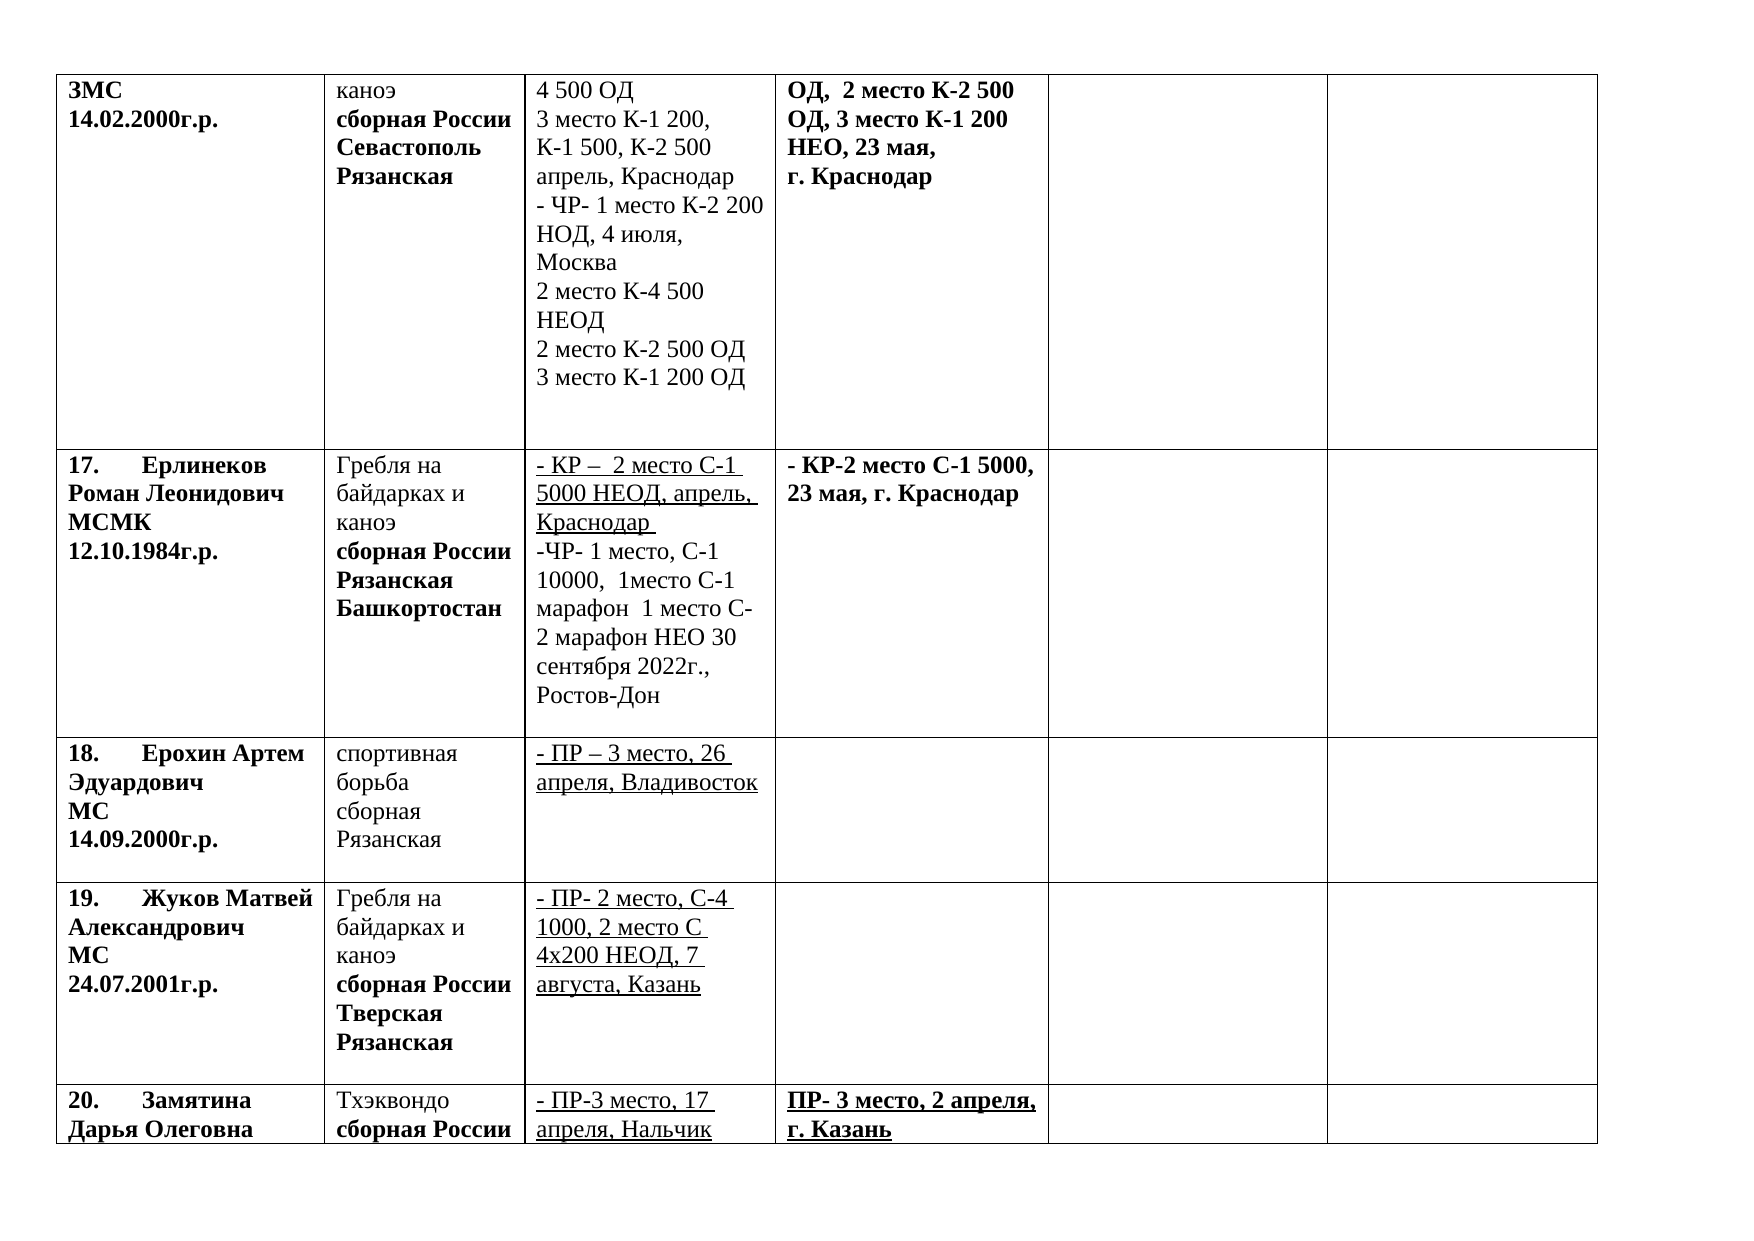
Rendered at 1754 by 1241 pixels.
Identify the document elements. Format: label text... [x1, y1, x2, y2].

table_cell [325, 75, 524, 449]
table_cell Гребля на байдарках и каноэ сборная России Рязанская Башкортостан [325, 450, 524, 737]
table_cell [1049, 75, 1327, 449]
table_cell [1328, 1085, 1597, 1143]
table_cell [776, 75, 1048, 449]
table_cell [1049, 738, 1327, 882]
table_cell Гребля на байдарках и каноэ сборная России Тверская Рязанская [325, 883, 524, 1084]
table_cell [57, 1085, 324, 1143]
table_cell - КР – 2 место С-1 5000 НЕОД, апрель, Краснодар -ЧР- 1 место, С-1 10000, 1место С-1 марафон 1 место С-2 марафон НЕО 30 сентября 2022г., Ростов-Дон [526, 450, 775, 737]
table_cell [325, 1085, 524, 1143]
table_cell - ПР- 2 место, С-4 1000, 2 место С 4х200 НЕОД, 7 августа, Казань [526, 883, 775, 1084]
table_cell Ерлинеков Роман Леонидович МСМК 12.10.1984г.р. [57, 450, 324, 737]
table_cell [776, 883, 1048, 1084]
table_cell [1049, 883, 1327, 1084]
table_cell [526, 1085, 775, 1143]
table_cell спортивная борьба сборная Рязанская [325, 738, 524, 882]
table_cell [57, 75, 324, 449]
table_cell [1049, 1085, 1327, 1143]
table_cell [776, 738, 1048, 882]
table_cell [776, 1085, 1048, 1143]
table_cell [526, 75, 775, 449]
table_cell [1328, 738, 1597, 882]
table_cell [1049, 450, 1327, 737]
table_cell Ерохин Артем Эдуардович МС 14.09.2000г.р. [57, 738, 324, 882]
table_cell [1328, 883, 1597, 1084]
table_cell - ПР – 3 место, 26 апреля, Владивосток [526, 738, 775, 882]
table_cell [1328, 450, 1597, 737]
table_cell Жуков Матвей Александрович МС 24.07.2001г.р. [57, 883, 324, 1084]
table_cell [1328, 75, 1597, 449]
table_cell - КР-2 место С-1 5000, 23 мая, г. Краснодар [776, 450, 1048, 737]
